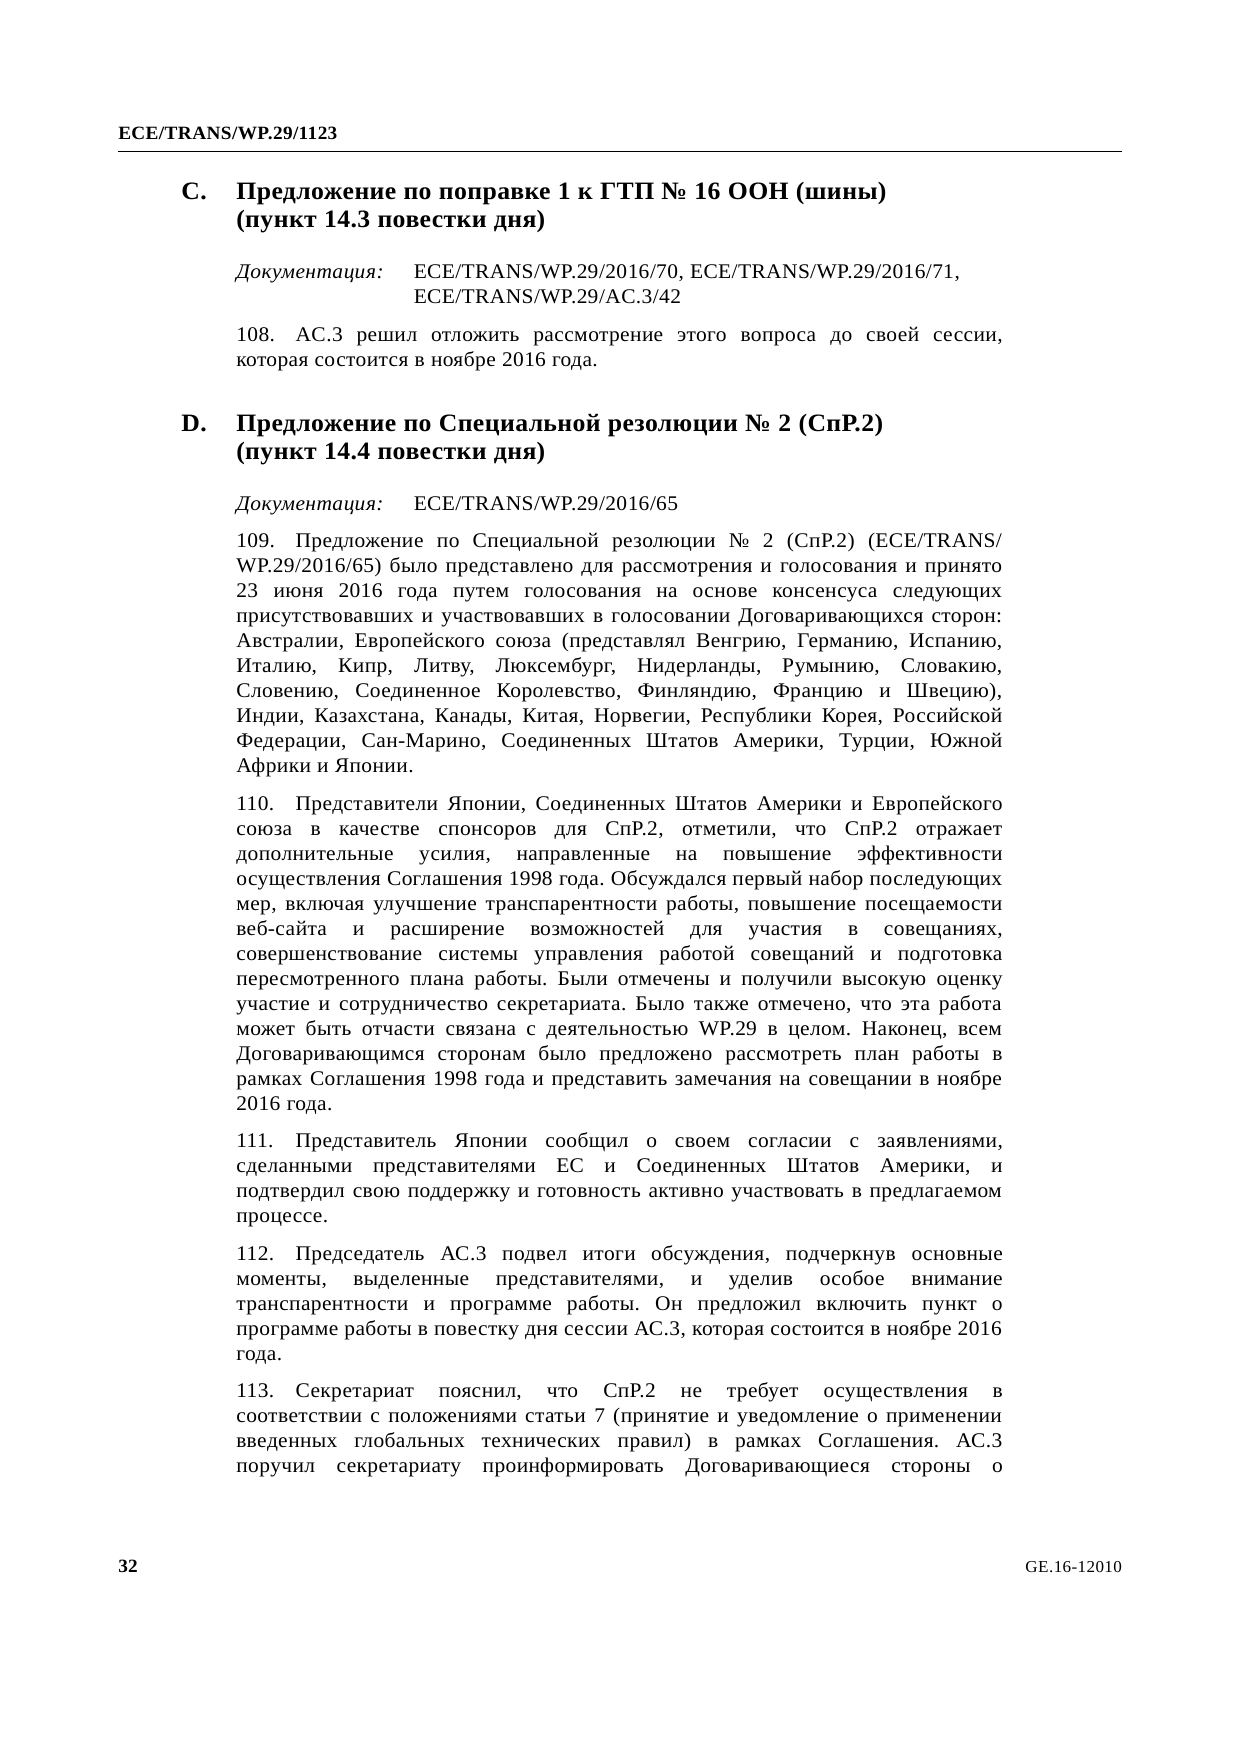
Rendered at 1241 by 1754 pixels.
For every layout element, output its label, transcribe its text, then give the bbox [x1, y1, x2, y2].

text 112. Председатель АС.3 подвел итоги обсуждения, подчеркнув основные моменты, выделенные представителями, и уделив особое внимание транспарентности и программе работы. Он предложил включить пункт о программе работы в повестку дня сессии АС.3, которая состоится в ноябре 2016 года. [236, 1240, 1004, 1365]
text 110. Представители Японии, Соединенных Штатов Америки и Европейского союза в качестве спонсоров для СпР.2, отметили, что СпР.2 отражает дополнительные усилия, направленные на повышение эффективности осуществления Соглашения 1998 года. Обсуждался первый набор последующих мер, включая улучшение транспарентности работы, повышение посещаемости веб-сайта и расширение возможностей для участия в совещаниях, совершенствование системы управления работой совещаний и подготовка пересмотренного плана работы. Были отмечены и получили высокую оценку участие и сотрудничество секретариата. Было также отмечено, что эта работа может быть отчасти связана с деятельностью WP.29 в целом. Наконец, всем Договаривающимся сторонам было предложено рассмотреть план работы в рамках Соглашения 1998 года и представить замечания на совещании в ноябре 2016 года. [236, 790, 1004, 1115]
text 108. AC.3 решил отложить рассмотрение этого вопроса до своей сессии, которая состоится в ноябре 2016 года. [236, 321, 1004, 371]
text Документация: ECE/TRANS/WP.29/2016/65 [236, 490, 1004, 515]
text Документация: ECE/TRANS/WP.29/2016/70, ECE/TRANS/WP.29/2016/71, ECE/TRANS/WP.29/AC.3/42 [236, 258, 1004, 308]
text 109. Предложение по Специальной резолюции № 2 (СпР.2) (ECE/TRANS/ WP.29/2016/65) было представлено для рассмотрения и голосования и принято 23 июня 2016 года путем голосования на основе консенсуса следующих присутствовавших и участвовавших в голосовании Договаривающихся сторон: Австралии, Европейского союза (представлял Венгрию, Германию, Испанию, Италию, Кипр, Литву, Люксембург, Нидерланды, Румынию, Словакию, Словению, Соединенное Королевство, Финляндию, Францию и Швецию), Индии, Казахстана, Канады, Китая, Норвегии, Республики Корея, Российской Федерации, Сан-Марино, Соединенных Штатов Америки, Турции, Южной Африки и Японии. [236, 527, 1004, 777]
text 111. Представитель Японии сообщил о своем согласии с заявлениями, сделанными представителями ЕС и Соединенных Штатов Америки, и подтвердил свою поддержку и готовность активно участвовать в предлагаемом процессе. [236, 1127, 1004, 1227]
text D. Предложение по Специальной резолюции № 2 (СпР.2) (пункт 14.4 повестки дня) [118, 408, 1004, 465]
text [236, 1377, 1004, 1477]
text C. Предложение по поправке 1 к ГТП № 16 ООН (шины) (пункт 14.3 повестки дня) [118, 177, 1004, 233]
